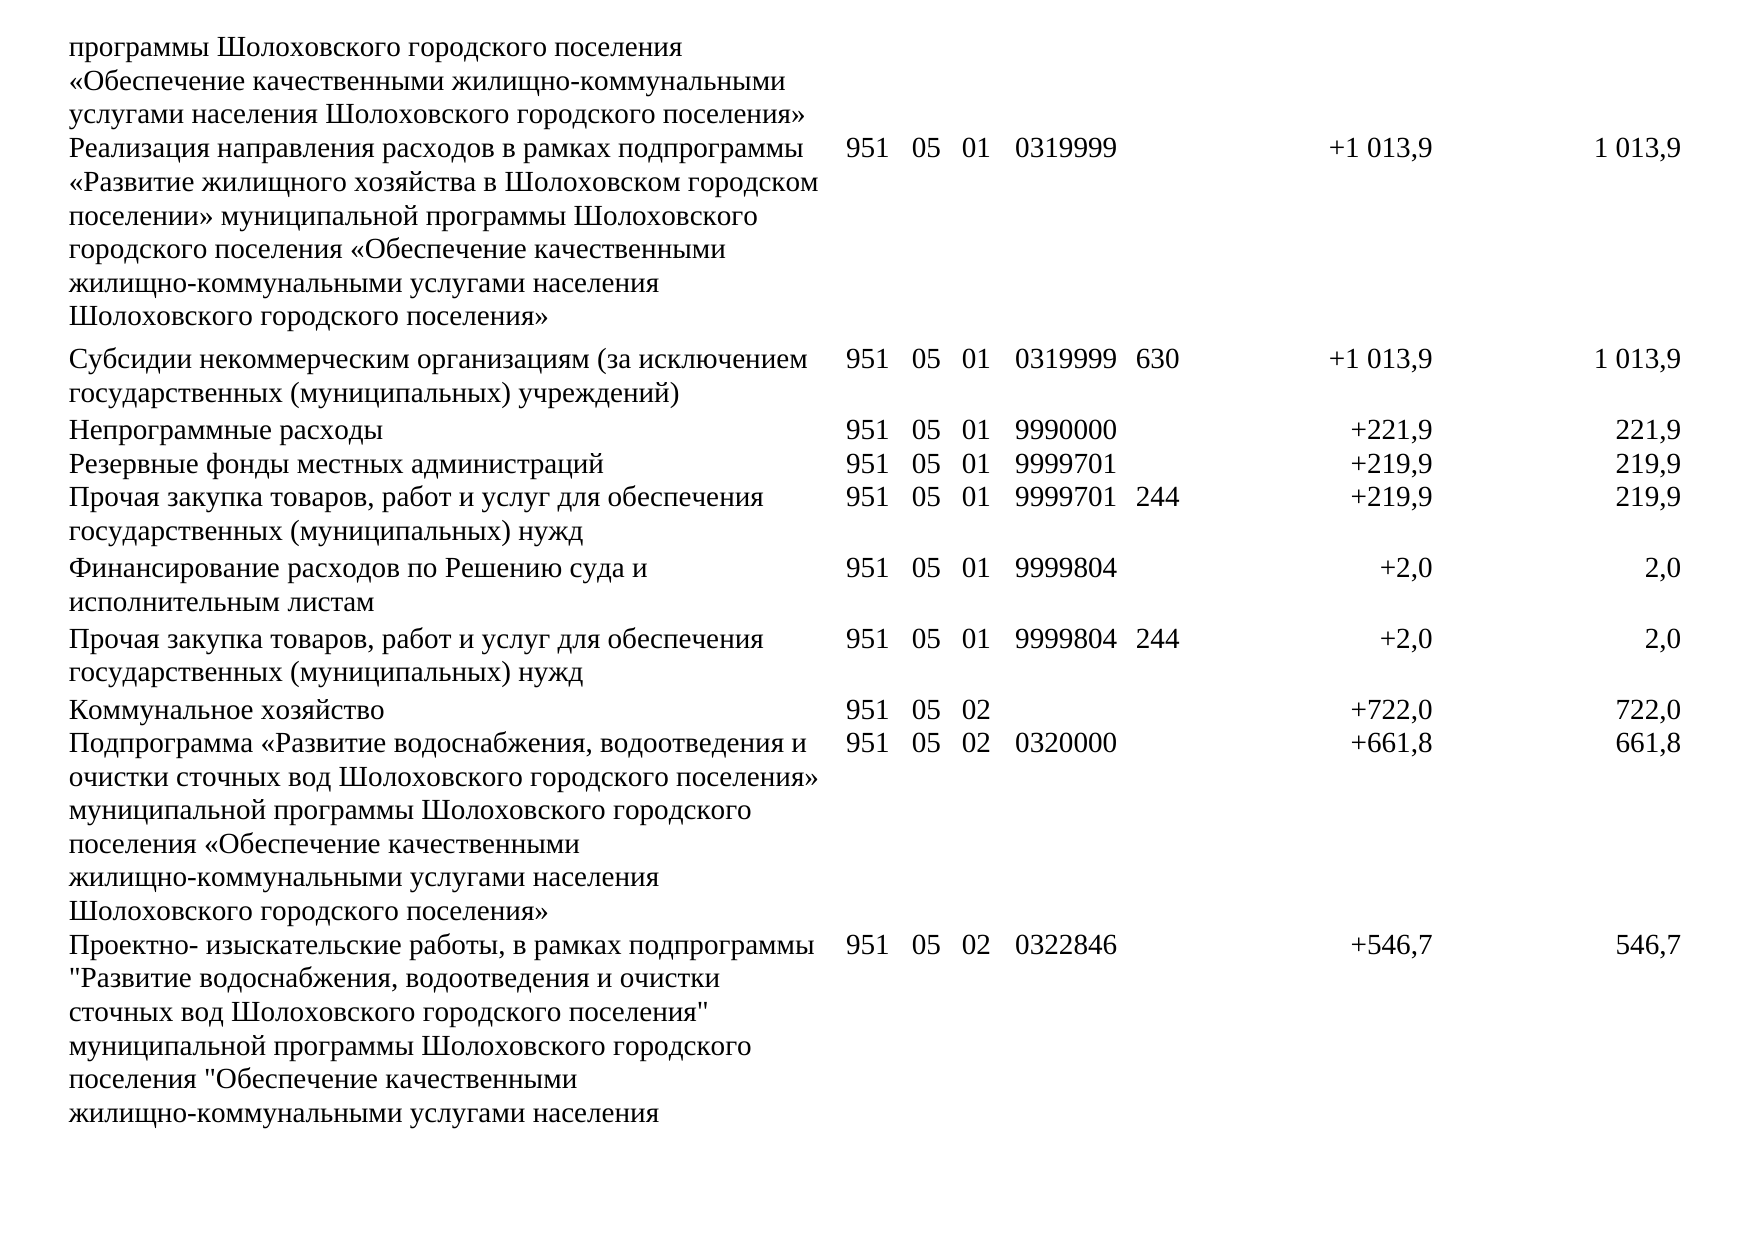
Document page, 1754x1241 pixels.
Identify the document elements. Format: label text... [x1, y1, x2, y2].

text поселения "Обеспечение качественными [59, 1061, 1707, 1095]
text Реализация направления расходов в рамках подпрограммы 951 05 01 0319999 +1 013,9 1 013,9 [59, 131, 1707, 164]
text "Развитие водоснабжения, водоотведения и очистки [59, 961, 1707, 994]
text Прочая закупка товаров, работ и услуг для обеспечения 951 05 01 9999701 244 +219,9 219,9 [59, 479, 1707, 513]
text Субсидии некоммерческим организациям (за исключением 951 05 01 0319999 630 +1 013,9 1 013,9 [59, 341, 1707, 375]
text муниципальной программы Шолоховского городского [59, 792, 1707, 826]
text Непрограммные расходы 951 05 01 9990000 +221,9 221,9 [59, 412, 1707, 446]
text Прочая закупка товаров, работ и услуг для обеспечения 951 05 01 9999804 244 +2,0 2,0 [59, 621, 1707, 654]
text Резервные фонды местных администраций 951 05 01 9999701 +219,9 219,9 [59, 446, 1707, 479]
text Подпрограмма «Развитие водоснабжения, водоотведения и 951 05 02 0320000 +661,8 661,8 [59, 725, 1707, 759]
text государственных (муниципальных) нужд [59, 654, 1707, 688]
text муниципальной программы Шолоховского городского [59, 1028, 1707, 1061]
text государственных (муниципальных) учреждений) [59, 375, 1707, 408]
text городского поселения «Обеспечение качественными [59, 231, 1707, 265]
text программы Шолоховского городского поселения [59, 29, 1707, 63]
text Проектно- изыскательские работы, в рамках подпрограммы 951 05 02 0322846 +546,7 546,7 [59, 927, 1707, 961]
text сточных вод Шолоховского городского поселения" [59, 994, 1707, 1028]
text жилищно-коммунальными услугами населения [59, 265, 1707, 298]
text услугами населения Шолоховского городского поселения» [59, 97, 1707, 130]
text Коммунальное хозяйство 951 05 02 +722,0 722,0 [59, 692, 1707, 725]
text Финансирование расходов по Решению суда и 951 05 01 9999804 +2,0 2,0 [59, 550, 1707, 584]
text государственных (муниципальных) нужд [59, 513, 1707, 546]
text поселении» муниципальной программы Шолоховского [59, 198, 1707, 231]
text «Развитие жилищного хозяйства в Шолоховском городском [59, 164, 1707, 198]
text поселения «Обеспечение качественными [59, 826, 1707, 859]
text «Обеспечение качественными жилищно-коммунальными [59, 63, 1707, 97]
text жилищно-коммунальными услугами населения [59, 1095, 1707, 1128]
text Шолоховского городского поселения» [59, 298, 1707, 332]
text исполнительным листам [59, 584, 1707, 617]
text Шолоховского городского поселения» [59, 893, 1707, 927]
text очистки сточных вод Шолоховского городского поселения» [59, 759, 1707, 792]
text жилищно-коммунальными услугами населения [59, 859, 1707, 893]
